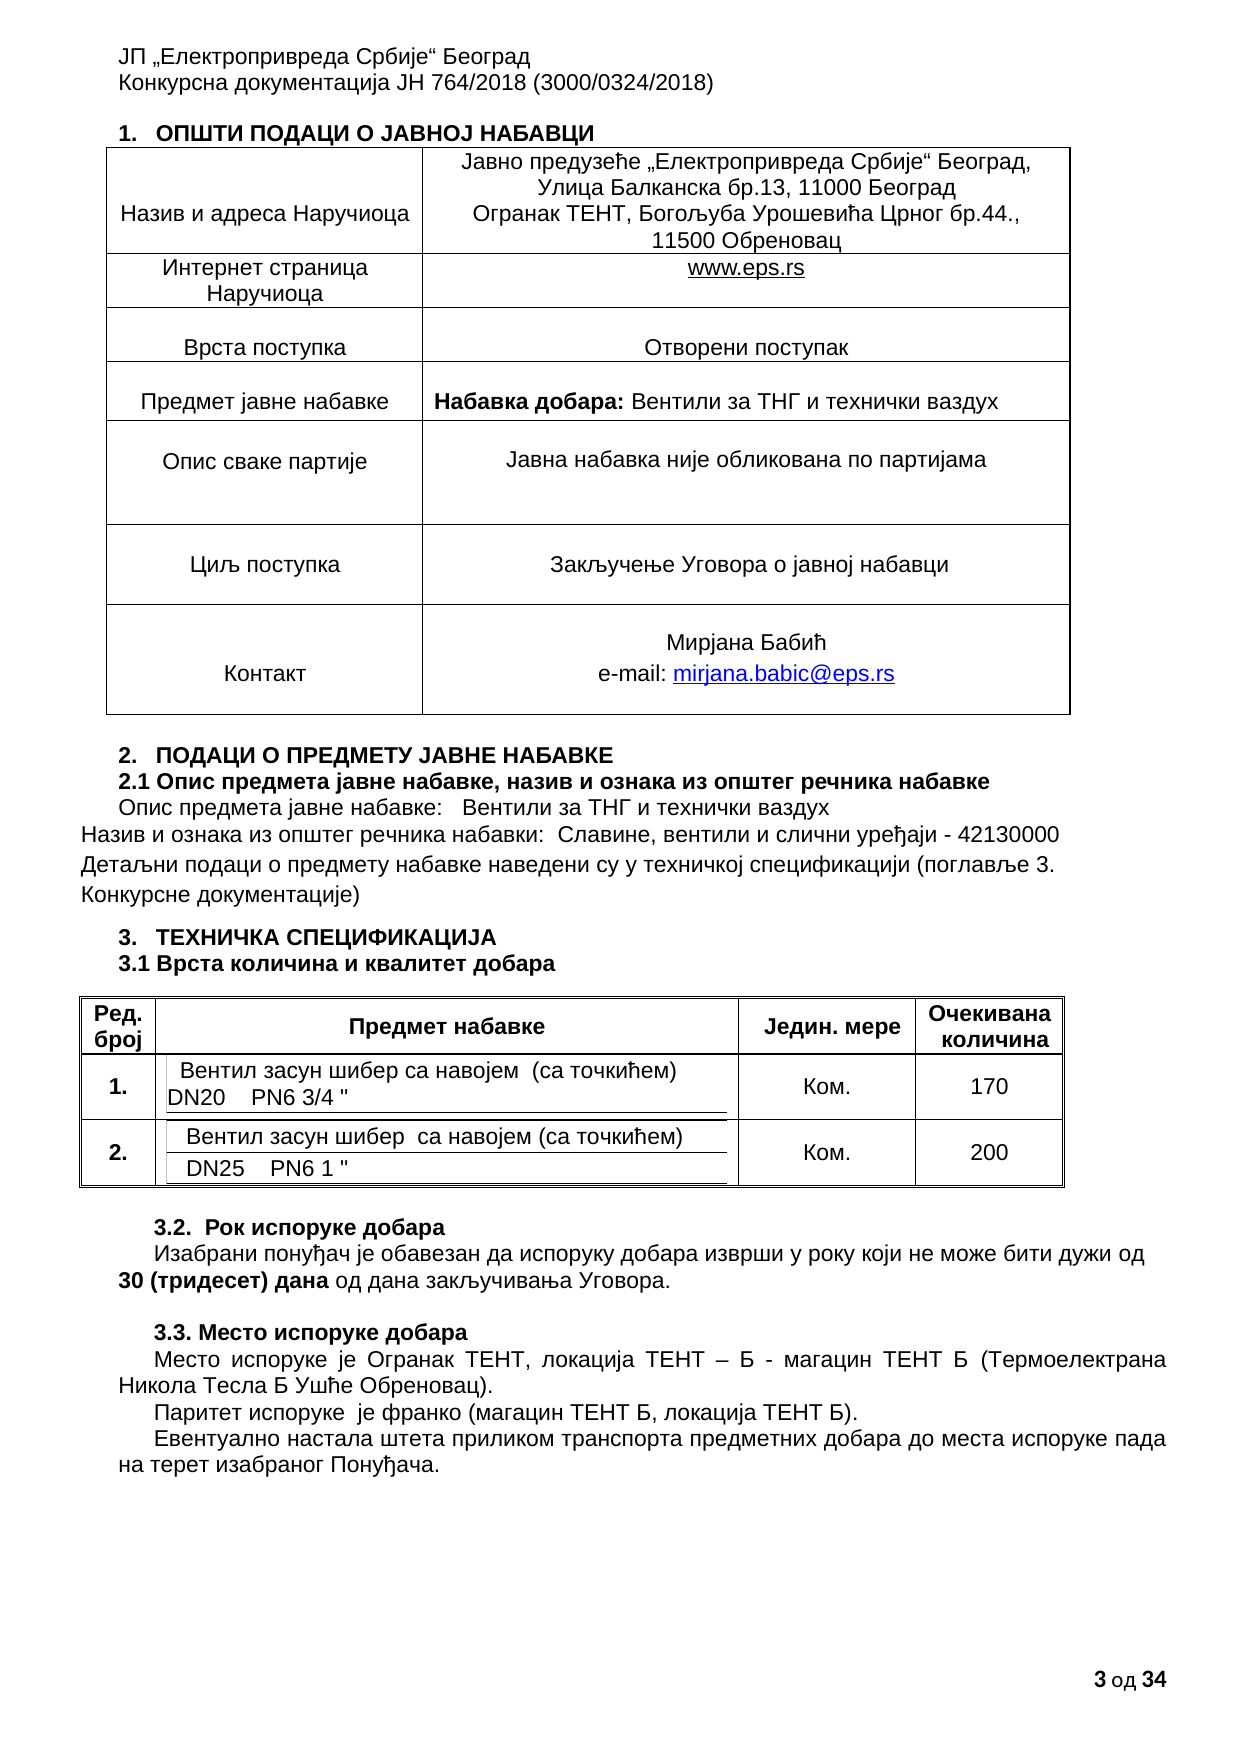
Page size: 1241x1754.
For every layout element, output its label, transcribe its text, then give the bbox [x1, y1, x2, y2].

list ТЕХНИЧКА СПЕЦИФИКАЦИЈА [118, 924, 1166, 950]
text Евентуално настала штета приликом транспорта предметних добара до места испоруке пада на терет изабраног Понуђача. [118, 1425, 1166, 1477]
table_cell Вентил засун шибер са навојем (са точкићем) DN25 PN6 1 " [167, 1120, 738, 1184]
list ОПШТИ ПОДАЦИ О ЈАВНОЈ НАБАВЦИ [118, 120, 1166, 147]
table_header Назив и адреса Наручиоца [107, 148, 422, 253]
table_header Предмет набавке [156, 999, 738, 1053]
table_cell Ком. [739, 1120, 915, 1184]
subtitle 3.2. Рок испоруке добара [153, 1214, 1166, 1240]
table_cell 2. [82, 1120, 155, 1184]
list ПОДАЦИ О ПРЕДМЕТУ ЈАВНЕ НАБАВКЕ [118, 742, 1166, 768]
table_cell 200 [916, 1120, 1062, 1184]
text Назив и ознака из општег речника набавки: Славине, вентили и слични уређаји - 42130000 [81, 821, 1168, 847]
table_header Очекивана количина [916, 999, 1062, 1053]
text Опис предмета јавне набавке: Вентили за ТНГ и технички ваздух [118, 794, 1166, 821]
table_cell Контакт [107, 605, 422, 714]
table_cell Jавна набавка није обликована по партијама [423, 421, 1069, 524]
text 2.1 Опис предмета јавне набавке, назив и ознака из општег речника набавке [118, 768, 1166, 794]
table_cell www.eps.rs [423, 254, 1069, 307]
table_cell Ком. [739, 1055, 915, 1119]
text Детаљни подаци о предмету набавке наведени су у техничкој спецификацији (поглавље 3. Конкурсне документације) [81, 851, 1168, 907]
table_cell Набавка добара: Вентили за ТНГ и технички ваздух [423, 362, 1069, 420]
table_header Једин. мере [739, 999, 915, 1053]
table_cell Опис сваке партије [107, 421, 422, 524]
table_cell 170 [916, 1055, 1062, 1119]
table_cell Закључење Уговора о јавној набавци [423, 525, 1069, 604]
table_header Јавно предузеће „Електропривреда Србије“ Београд, Улица Балканска бр.13, 11000 Београд Огранак ТЕНТ, Богољуба Урошевића Црног бр.44., 11500 Обреновац [423, 148, 1069, 253]
table_cell 1. [82, 1055, 155, 1119]
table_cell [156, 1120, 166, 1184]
table_cell Циљ поступка [107, 525, 422, 604]
subtitle 3.3. Место испоруке добара [153, 1319, 1166, 1346]
table_cell Вентил засун шибер са навојем (са точкићем) DN20 PN6 3/4 " [156, 1055, 738, 1119]
table_cell Интернет страница Наручиоца [107, 254, 422, 307]
table_cell Отворени поступак [423, 308, 1069, 361]
table_cell Предмет јавне набавке [107, 362, 422, 420]
text Изабрани понуђач је обавезан да испоруку добара изврши у року који не може бити дужи од 30 (тридесет) дана од дана закључивања Уговора. [118, 1240, 1166, 1293]
text 3.1 Врста количина и квалитет добара [118, 950, 1166, 977]
table_cell Врста поступка [107, 308, 422, 361]
text Паритет испоруке је франко (магацин ТЕНТ Б, локација ТЕНТ Б). [118, 1398, 1166, 1425]
text Место испоруке је Огранак ТЕНТ, локација ТЕНТ – Б - магацин ТЕНТ Б (Термоелектрана Никола Тесла Б Ушће Обреновац). [118, 1346, 1166, 1398]
table_header Ред. број [82, 999, 155, 1053]
table_cell Мирјана Бабић e-mail: mirjana.babic@eps.rs [423, 605, 1069, 714]
